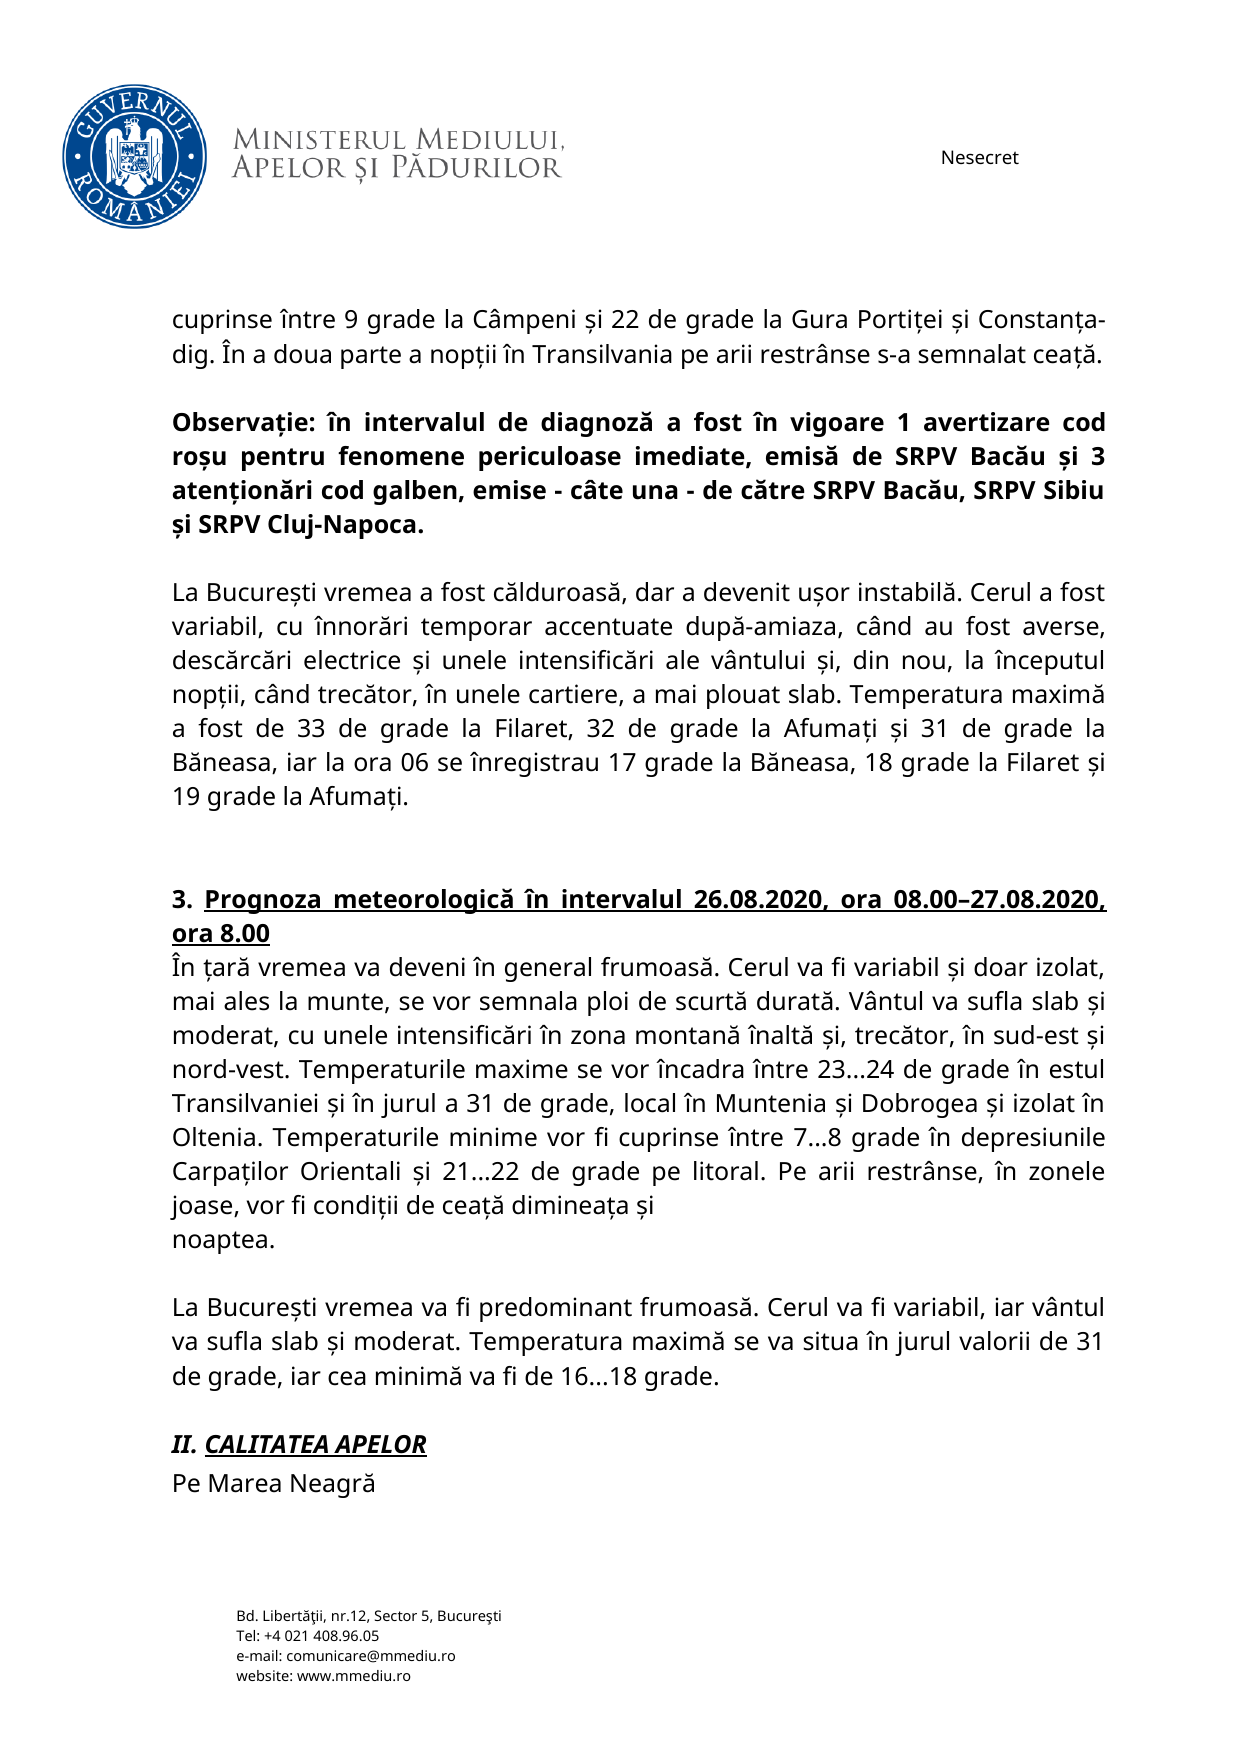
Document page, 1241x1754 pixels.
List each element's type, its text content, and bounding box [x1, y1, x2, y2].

text II. CALITATEA APELOR [172, 1426, 1107, 1460]
picture [59, 81, 590, 229]
text 3. Prognoza meteorologică în intervalul 26.08.2020, ora 08.00–27.08.2020, ora 8.00 [172, 881, 1107, 949]
text Observaţie: în intervalul de diagnoză a fost în vigoare 1 avertizare cod roșu pentru fenomene periculoase imediate, emisă de SRPV Bacău și 3 atenționări cod galben, emise - câte una - de către SRPV Bacău, SRPV Sibiu și SRPV Cluj-Napoca. [172, 404, 1107, 541]
text La Bucureşti vremea va fi predominant frumoasă. Cerul va fi variabil, iar vântul va sufla slab și moderat. Temperatura maximă se va situa în jurul valorii de 31 de grade, iar cea minimă va fi de 16...18 grade. [172, 1290, 1107, 1392]
text La Bucureşti vremea a fost călduroasă, dar a devenit ușor instabilă. Cerul a fost variabil, cu înnorări temporar accentuate după-amiaza, când au fost averse, descărcări electrice și unele intensificări ale vântului și, din nou, la începutul nopții, când trecător, în unele cartiere, a mai plouat slab. Temperatura maximă a fost de 33 de grade la Filaret, 32 de grade la Afumați și 31 de grade la Băneasa, iar la ora 06 se înregistrau 17 grade la Băneasa, 18 grade la Filaret și 19 grade la Afumați. [172, 575, 1107, 813]
text noaptea. [172, 1222, 1107, 1256]
text Pe Marea Neagră [172, 1465, 1107, 1499]
text În ţară vremea va deveni în general frumoasă. Cerul va fi variabil și doar izolat, mai ales la munte, se vor semnala ploi de scurtă durată. Vântul va sufla slab și moderat, cu unele intensificări în zona montană înaltă și, trecător, în sud-est și nord-vest. Temperaturile maxime se vor încadra între 23...24 de grade în estul Transilvaniei și în jurul a 31 de grade, local în Muntenia și Dobrogea și izolat în Oltenia. Temperaturile minime vor fi cuprinse între 7...8 grade în depresiunile Carpaților Orientali și 21...22 de grade pe litoral. Pe arii restrânse, în zonele joase, vor fi condiții de ceață dimineața și [172, 949, 1107, 1222]
